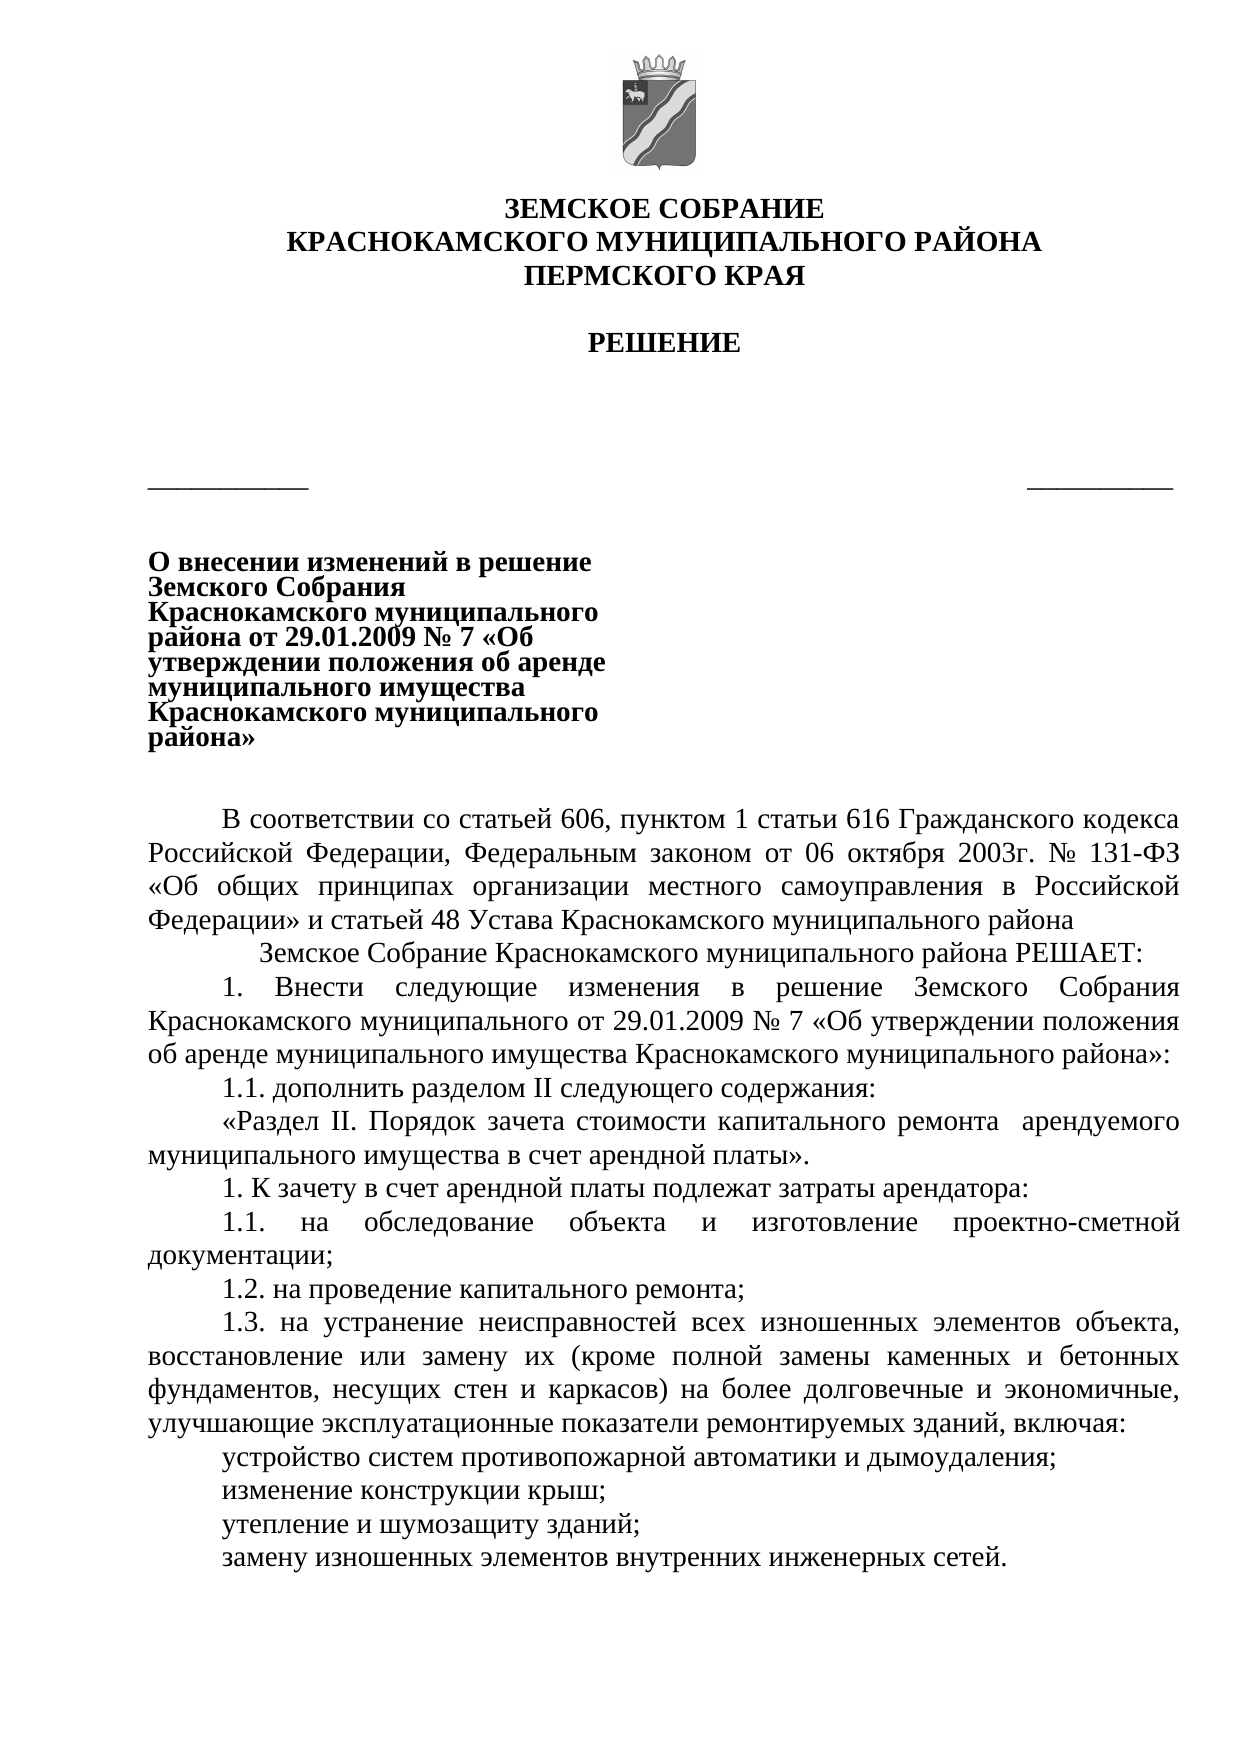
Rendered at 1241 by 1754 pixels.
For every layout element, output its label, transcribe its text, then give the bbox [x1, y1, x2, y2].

text В соответствии со статьей 606, пунктом 1 статьи 616 Гражданского кодекса Российской Федерации, Федеральным законом от 06 октября 2003г. № 131-ФЗ «Об общих принципах организации местного самоуправления в Российской Федерации» и статьей 48 Устава Краснокамского муниципального района [148, 801, 1181, 936]
text утепление и шумозащиту зданий; [148, 1506, 1181, 1539]
text КРАСНОКАМСКОГО МУНИЦИПАЛЬНОГО РАЙОНА [148, 224, 1181, 258]
text ПЕРМСКОГО КРАЯ [148, 258, 1181, 292]
text 1.1. на обследование объекта и изготовление проектно-сметной документации; [148, 1204, 1181, 1271]
text О внесении изменений в решение Земского Собрания Краснокамского муниципального района от 29.01.2009 № 7 «Об утверждении положения об аренде муниципального имущества Краснокамского муниципального района» [148, 551, 620, 751]
text ___________ __________ . [148, 459, 1181, 526]
text изменение конструкции крыш; [148, 1472, 1181, 1506]
picture [611, 53, 705, 172]
text 1.1. дополнить разделом II следующего содержания: [148, 1070, 1181, 1103]
text ЗЕМСКОЕ СОБРАНИЕ [148, 191, 1181, 224]
text 1. Внести следующие изменения в решение Земского Собрания Краснокамского муниципального от 29.01.2009 № 7 «Об утверждении положения об аренде муниципального имущества Краснокамского муниципального района»: [148, 969, 1181, 1070]
text «Раздел II. Порядок зачета стоимости капитального ремонта арендуемого муниципального имущества в счет арендной платы». [148, 1103, 1181, 1170]
text РЕШЕНИЕ [148, 325, 1181, 359]
text устройство систем противопожарной автоматики и дымоудаления; [148, 1439, 1181, 1472]
text 1.3. на устранение неисправностей всех изношенных элементов объекта, восстановление или замену их (кроме полной замены каменных и бетонных фундаментов, несущих стен и каркасов) на более долговечные и экономичные, улучшающие эксплуатационные показатели ремонтируемых зданий, включая: [148, 1304, 1181, 1439]
text Земское Собрание Краснокамского муниципального района РЕШАЕТ: [148, 936, 1181, 969]
text 1. К зачету в счет арендной платы подлежат затраты арендатора: [148, 1170, 1181, 1204]
text замену изношенных элементов внутренних инженерных сетей. [148, 1539, 1181, 1573]
text 1.2. на проведение капитального ремонта; [148, 1271, 1181, 1304]
